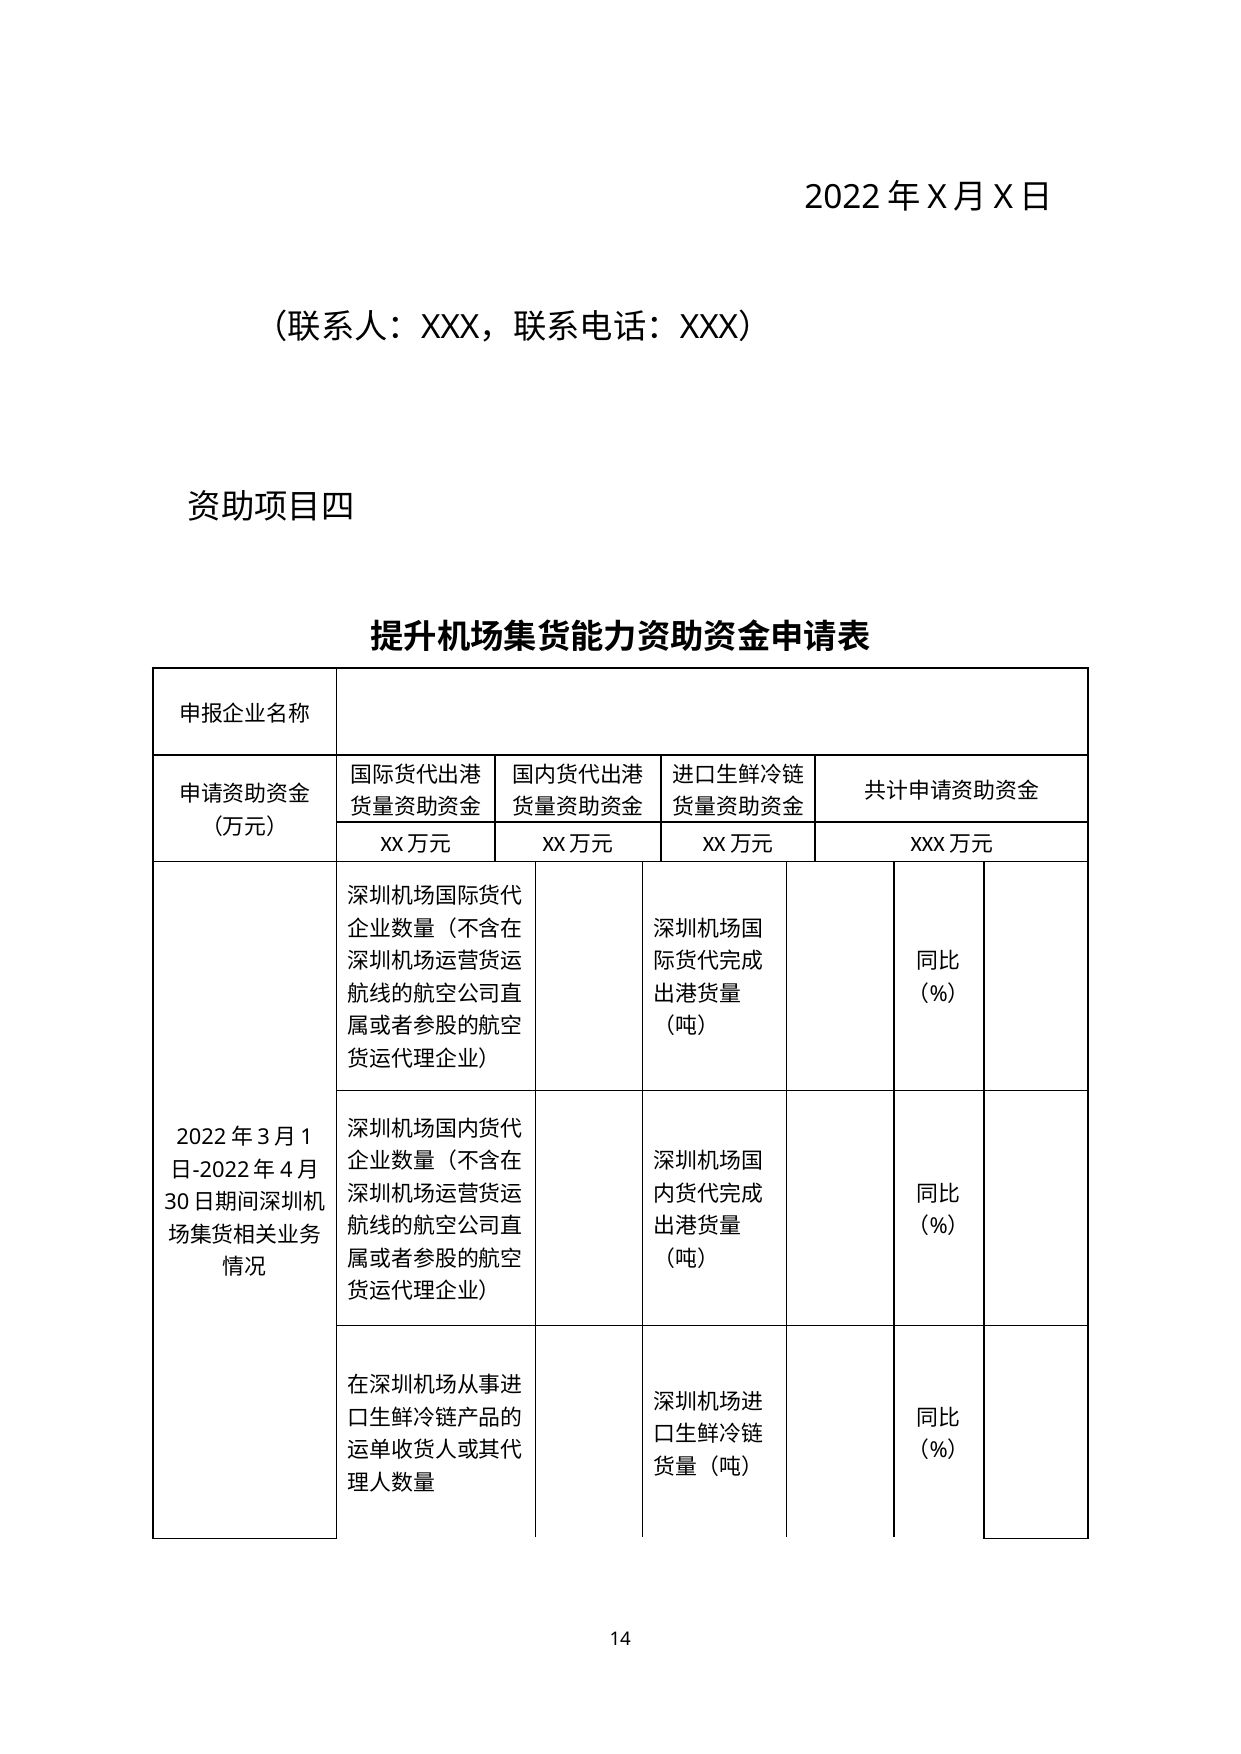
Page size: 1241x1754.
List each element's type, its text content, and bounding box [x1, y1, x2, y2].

text 2022年X月X日 [187, 162, 1053, 227]
table_cell 同比（%） [895, 1091, 983, 1325]
table_cell 同比（%） [895, 862, 983, 1089]
table_cell [536, 1091, 642, 1325]
table_cell 在深圳机场从事进口生鲜冷链产品的运单收货人或其代理人数量 [337, 1326, 535, 1538]
table_cell 深圳机场国际货代企业数量（不含在深圳机场运营货运航线的航空公司直属或者参股的航空货运代理企业） [337, 862, 535, 1089]
table_cell XX万元 [496, 823, 659, 861]
table_cell XXX万元 [816, 823, 1087, 861]
table_cell 国内货代出港货量资助资金 [496, 756, 659, 821]
table_header 申报企业名称 [154, 669, 336, 754]
table_cell 国际货代出港货量资助资金 [337, 756, 494, 821]
table_cell 同比（%） [894, 1326, 983, 1538]
table_cell 深圳机场国际货代完成出港货量（吨） [643, 862, 786, 1089]
table_cell [536, 862, 642, 1089]
table_header [337, 669, 1087, 754]
text 提升机场集货能力资助资金申请表 [187, 602, 1053, 667]
table_cell 2022年3月1日-2022年4月30日期间深圳机场集货相关业务 情况 [154, 862, 336, 1538]
table_cell 进口生鲜冷链货量资助资金 [661, 756, 814, 821]
table_cell [985, 862, 1087, 1089]
text 资助项目四 [187, 472, 1053, 537]
table_cell [985, 1326, 1087, 1538]
table_cell [787, 862, 893, 1089]
table_cell XX万元 [337, 823, 494, 861]
table_cell 共计申请资助资金 [816, 756, 1087, 821]
table_cell [787, 1091, 893, 1325]
table_cell [787, 1326, 893, 1538]
table_cell XX万元 [661, 823, 814, 861]
table_cell 深圳机场国内货代企业数量（不含在深圳机场运营货运航线的航空公司直属或者参股的航空货运代理企业） [337, 1091, 535, 1325]
table_cell 深圳机场国内货代完成出港货量（吨） [643, 1091, 786, 1325]
table_cell 深圳机场进口生鲜冷链货量（吨） [642, 1326, 787, 1538]
table_cell 申请资助资金 （万元） [154, 756, 336, 861]
table_cell [985, 1091, 1087, 1325]
text （联系人：XXX，联系电话：XXX） [187, 292, 1053, 357]
table_cell [535, 1326, 642, 1538]
